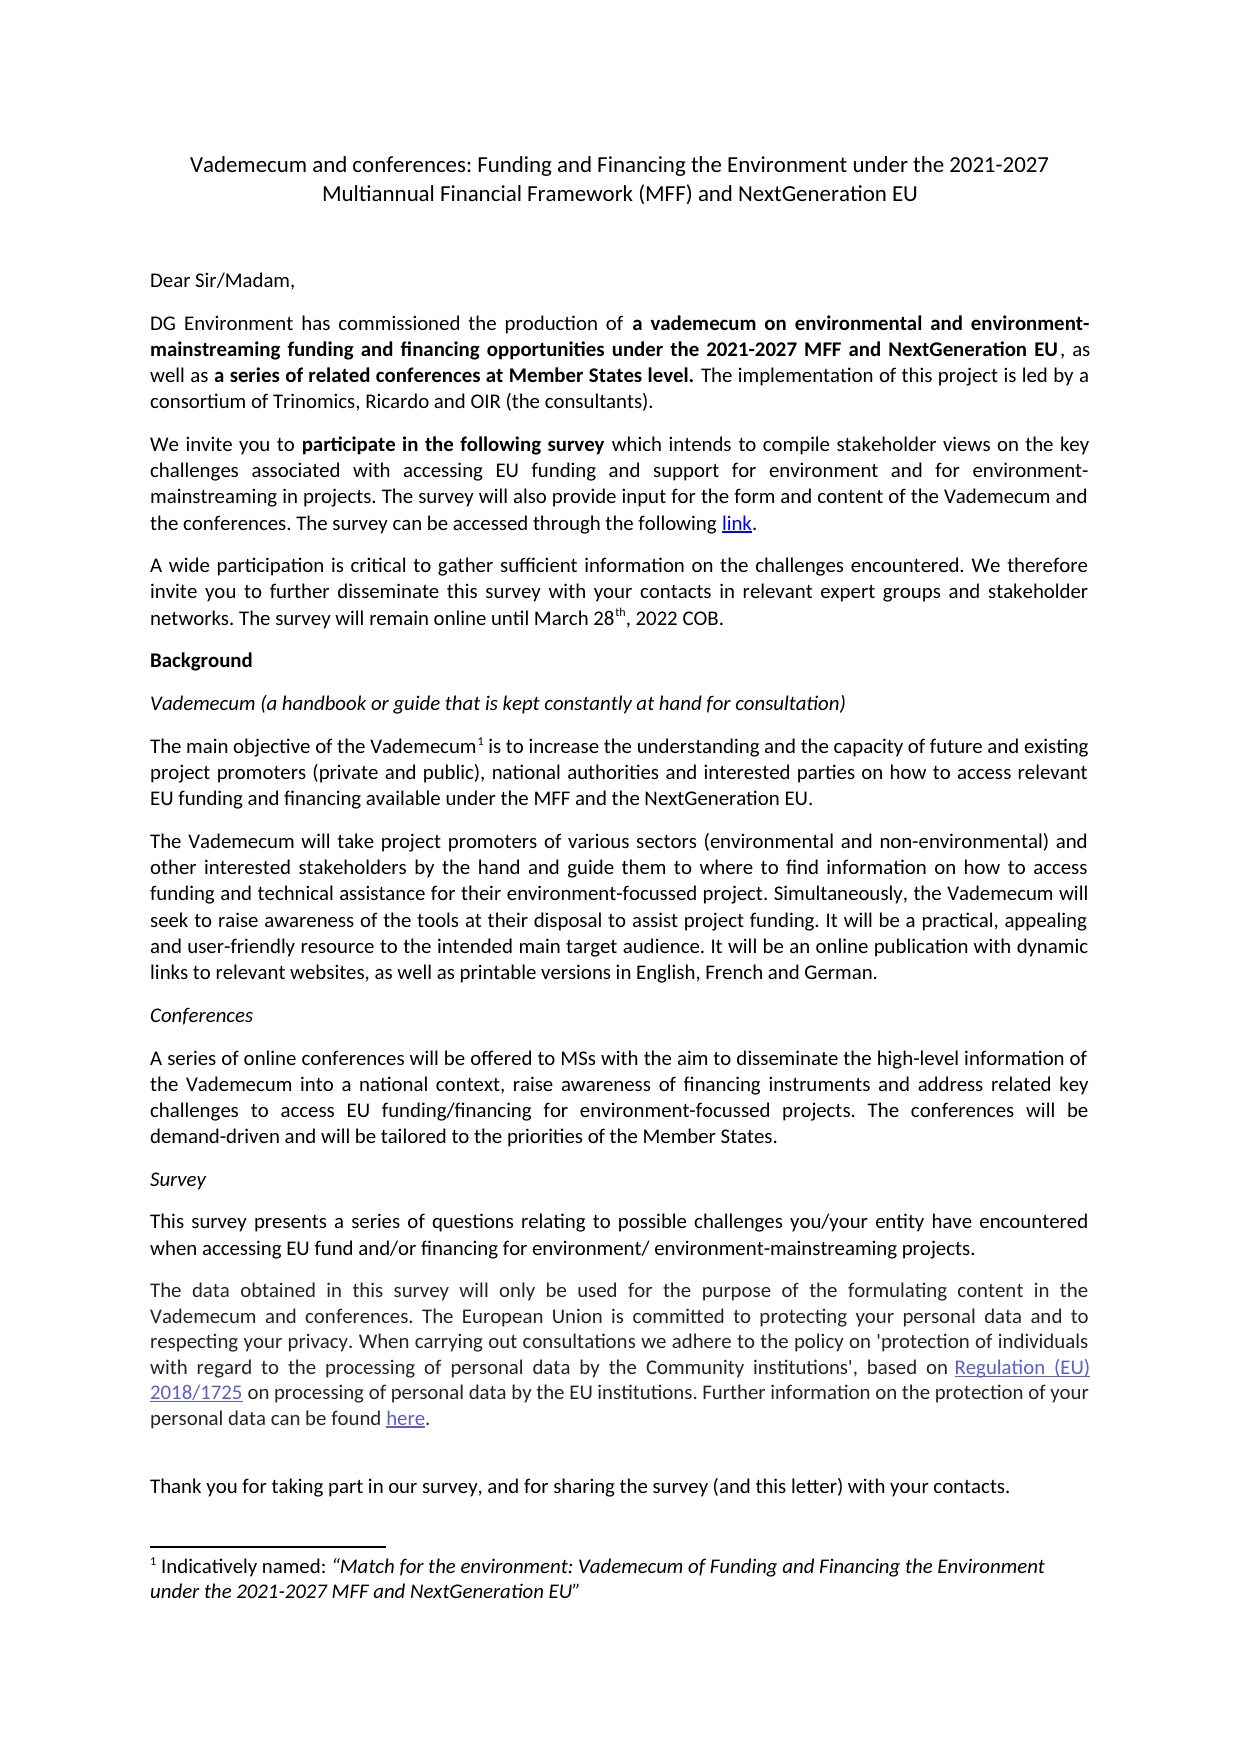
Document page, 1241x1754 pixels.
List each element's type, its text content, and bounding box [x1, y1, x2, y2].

text Dear Sir/Madam, [150, 267, 1090, 293]
text We invite you to participate in the following survey which intends to compile stakeholder views on the key challenges associated with accessing EU funding and support for environment and for environment-mainstreaming in projects. The survey will also provide input for the form and content of the Vademecum and the conferences. The survey can be accessed through the following link. [150, 431, 1090, 535]
text This survey presents a series of questions relating to possible challenges you/your entity have encountered when accessing EU fund and/or financing for environment/ environment-mainstreaming projects. [150, 1209, 1090, 1260]
text The Vademecum will take project promoters of various sectors (environmental and non-environmental) and other interested stakeholders by the hand and guide them to where to find information on how to access funding and technical assistance for their environment-focussed project. Simultaneously, the Vademecum will seek to raise awareness of the tools at their disposal to assist project funding. It will be a practical, appealing and user-friendly resource to the intended main target audience. It will be an online publication with dynamic links to relevant websites, as well as printable versions in English, French and German. [150, 828, 1090, 984]
text Background [150, 648, 1090, 673]
text A series of online conferences will be offered to MSs with the aim to disseminate the high-level information of the Vademecum into a national context, raise awareness of financing instruments and address related key challenges to access EU funding/financing for environment-focussed projects. The conferences will be demand-driven and will be tailored to the priorities of the Member States. [150, 1045, 1090, 1148]
text The main objective of the Vademecum is to increase the understanding and the capacity of future and existing project promoters (private and public), national authorities and interested parties on how to access relevant EU funding and financing available under the MFF and the NextGeneration EU. [150, 733, 1090, 811]
text DG Environment has commissioned the production of a vademecum on environmental and environment-mainstreaming funding and financing opportunities under the 2021-2027 MFF and NextGeneration EU, as well as a series of related conferences at Member States level. The implementation of this project is led by a consortium of Trinomics, Ricardo and OIR (the consultants). [150, 310, 1090, 414]
text Conferences [150, 1002, 1090, 1027]
text Survey [150, 1166, 1090, 1191]
text Vademecum (a handbook or guide that is kept constantly at hand for consultation) [150, 690, 1090, 716]
text The data obtained in this survey will only be used for the purpose of the formulating content in the Vademecum and conferences. The European Union is committed to protecting your personal data and to respecting your privacy. When carrying out consultations we adhere to the policy on 'protection of individuals with regard to the processing of personal data by the Community institutions', based on Regulation (EU) 2018/1725 on processing of personal data by the EU institutions. Further information on the protection of your personal data can be found here. [150, 1278, 1090, 1430]
text Vademecum and conferences: Funding and Financing the Environment under the 2021-2027 Multiannual Financial Framework (MFF) and NextGeneration EU [150, 150, 1090, 207]
text Thank you for taking part in our survey, and for sharing the survey (and this letter) with your contacts. [150, 1473, 1090, 1498]
text A wide participation is critical to gather sufficient information on the challenges encountered. We therefore invite you to further disseminate this survey with your contacts in relevant expert groups and stakeholder networks. The survey will remain online until March 28th, 2022 COB. [150, 552, 1090, 630]
